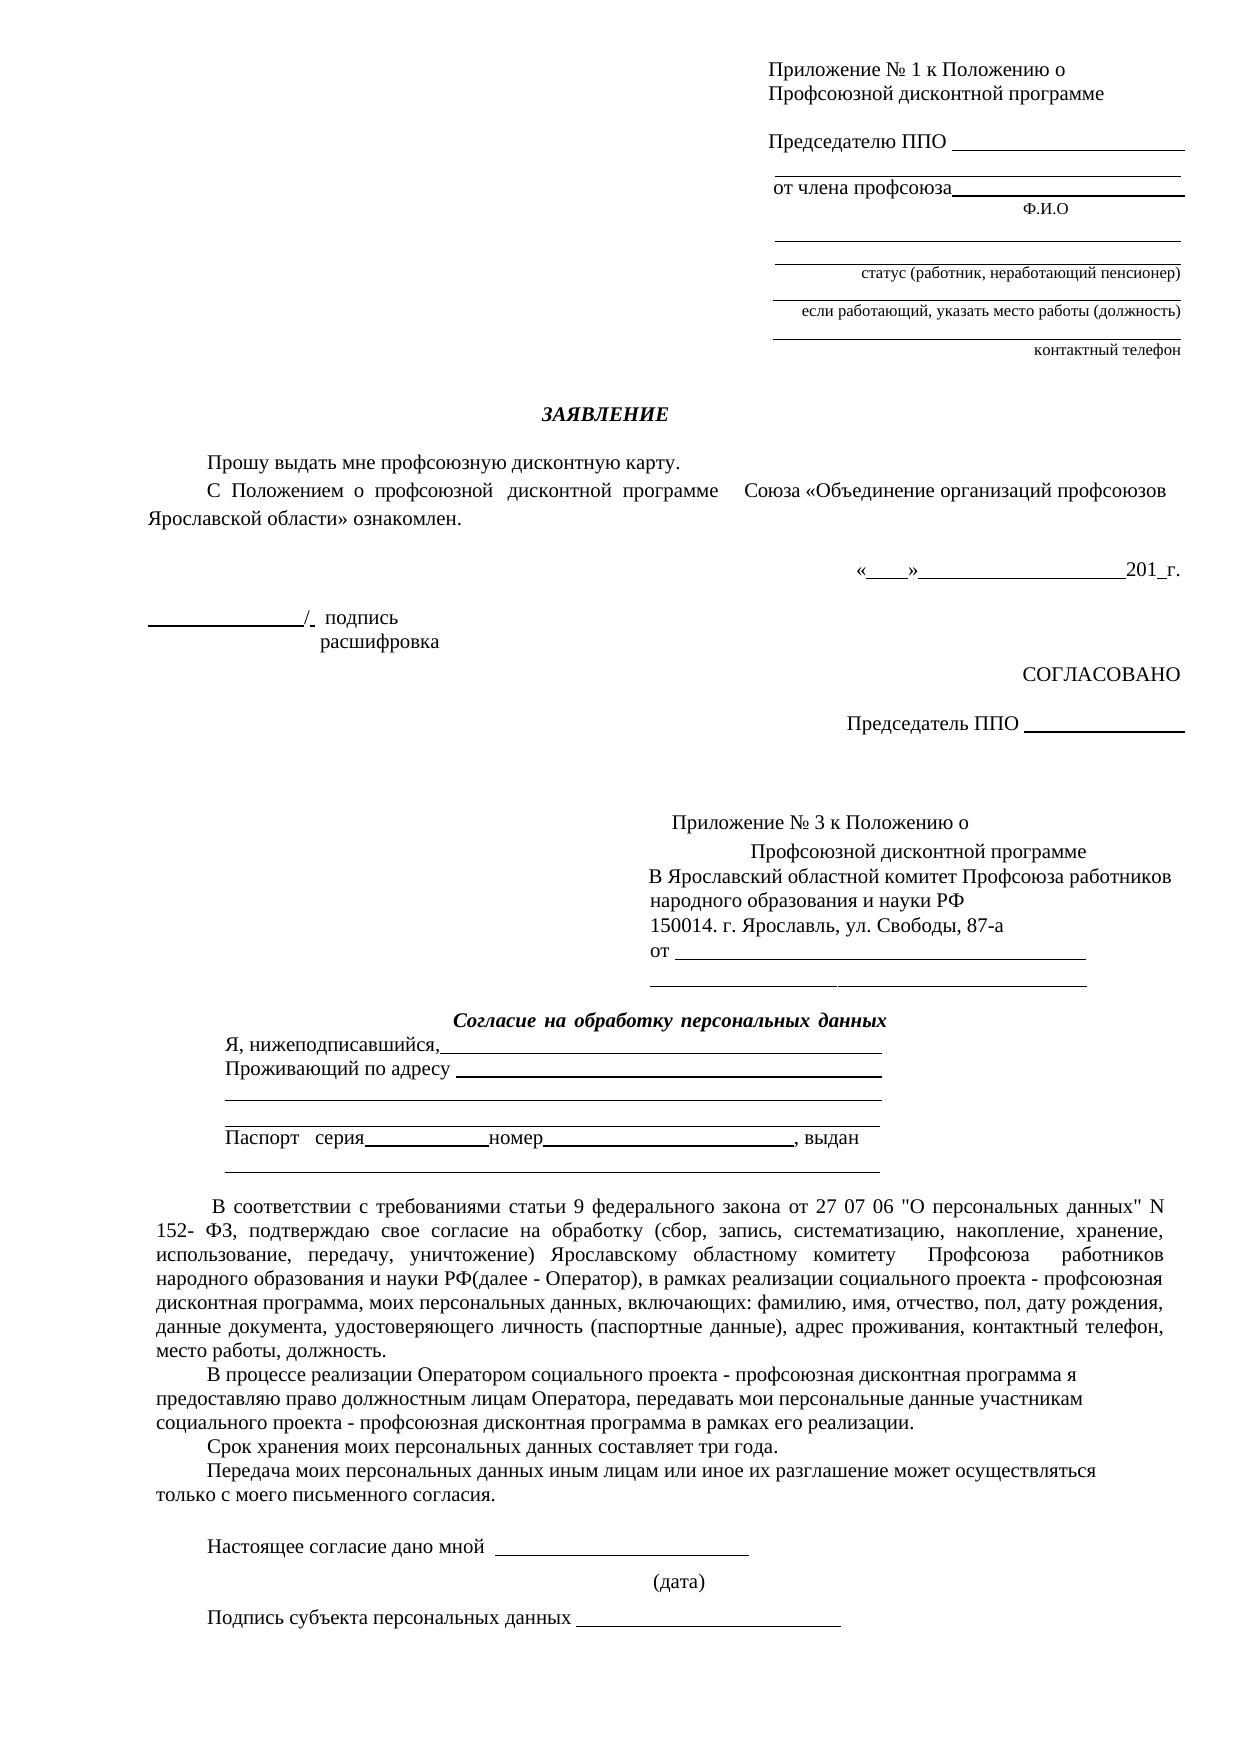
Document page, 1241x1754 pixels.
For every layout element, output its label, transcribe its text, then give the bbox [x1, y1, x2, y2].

text / подпись расшифровка [148, 605, 486, 653]
text Профсоюзной дисконтной программе [750, 839, 1196, 863]
text С Положением о профсоюзной дисконтной программе Союза «Объединение организаций профсоюзов Ярославской области» ознакомлен. [148, 478, 1181, 529]
text если работающий, указать место работы (должность) [802, 296, 1196, 320]
text СОГЛАСОВАНО [1022, 662, 1196, 686]
text В процессе реализации Оператором социального проекта - профсоюзная дисконтная программа я предоставляю право должностным лицам Оператора, передавать мои персональные данные участникам социального проекта - профсоюзная дисконтная программа в рамках его реализации. [156, 1362, 1106, 1434]
text Приложение № 3 к Положению о [672, 810, 1196, 834]
text Ф.И.О [92, 198, 1068, 218]
text ЗАЯВЛЕНИЕ [542, 402, 1196, 426]
text « » 201 г. [92, 557, 1181, 581]
text Передача моих персональных данных иным лицам или иное их разглашение может осуществляться только с моего письменного согласия. [156, 1458, 1106, 1506]
text Приложение № 1 к Положению о Профсоюзной дисконтной программе [768, 57, 1106, 105]
text Подпись субъекта персональных данных [207, 1605, 1196, 1629]
text статус (работник, неработающий пенсионер) [92, 257, 1181, 282]
text Председателю ППО [768, 129, 1196, 153]
text Председатель ППО [847, 710, 1196, 734]
text В Ярославский областной комитет Профсоюза работников народного образования и науки РФ [648, 864, 1196, 912]
text Согласие на обработку персональных данных Я, нижеподписавшийся, Проживающий по адресу [225, 1009, 887, 1103]
text от [650, 938, 1196, 962]
text Прошу выдать мне профсоюзную дисконтную карту. [207, 450, 1196, 474]
text 150014. г. Ярославль, ул. Свободы, 87-а [650, 913, 1196, 937]
text от члена профсоюза [773, 172, 1196, 198]
text Настоящее согласие дано мной [207, 1534, 1196, 1558]
text В соответствии с требованиями статьи 9 федерального закона от 27 07 06 "О персональных данных" N 152- ФЗ, подтверждаю свое согласие на обработку (сбор, запись, систематизацию, накопление, хранение, использование, передачу, уничтожение) Ярославскому областному комитету Профсоюза работников народного образования и науки РФ(далее - Оператор), в рамках реализации социального проекта - профсоюзная дисконтная программа, моих персональных данных, включающих: фамилию, имя, отчество, пол, дату рождения, данные документа, удостоверяющего личность (паспортные данные), адрес проживания, контактный телефон, место работы, должность. [156, 1193, 1165, 1362]
text (дата) [165, 1569, 1193, 1593]
text Срок хранения моих персональных данных составляет три года. [207, 1434, 1196, 1458]
text контактный телефон [92, 335, 1181, 359]
text Паспорт серия номер , выдан [225, 1122, 1196, 1148]
